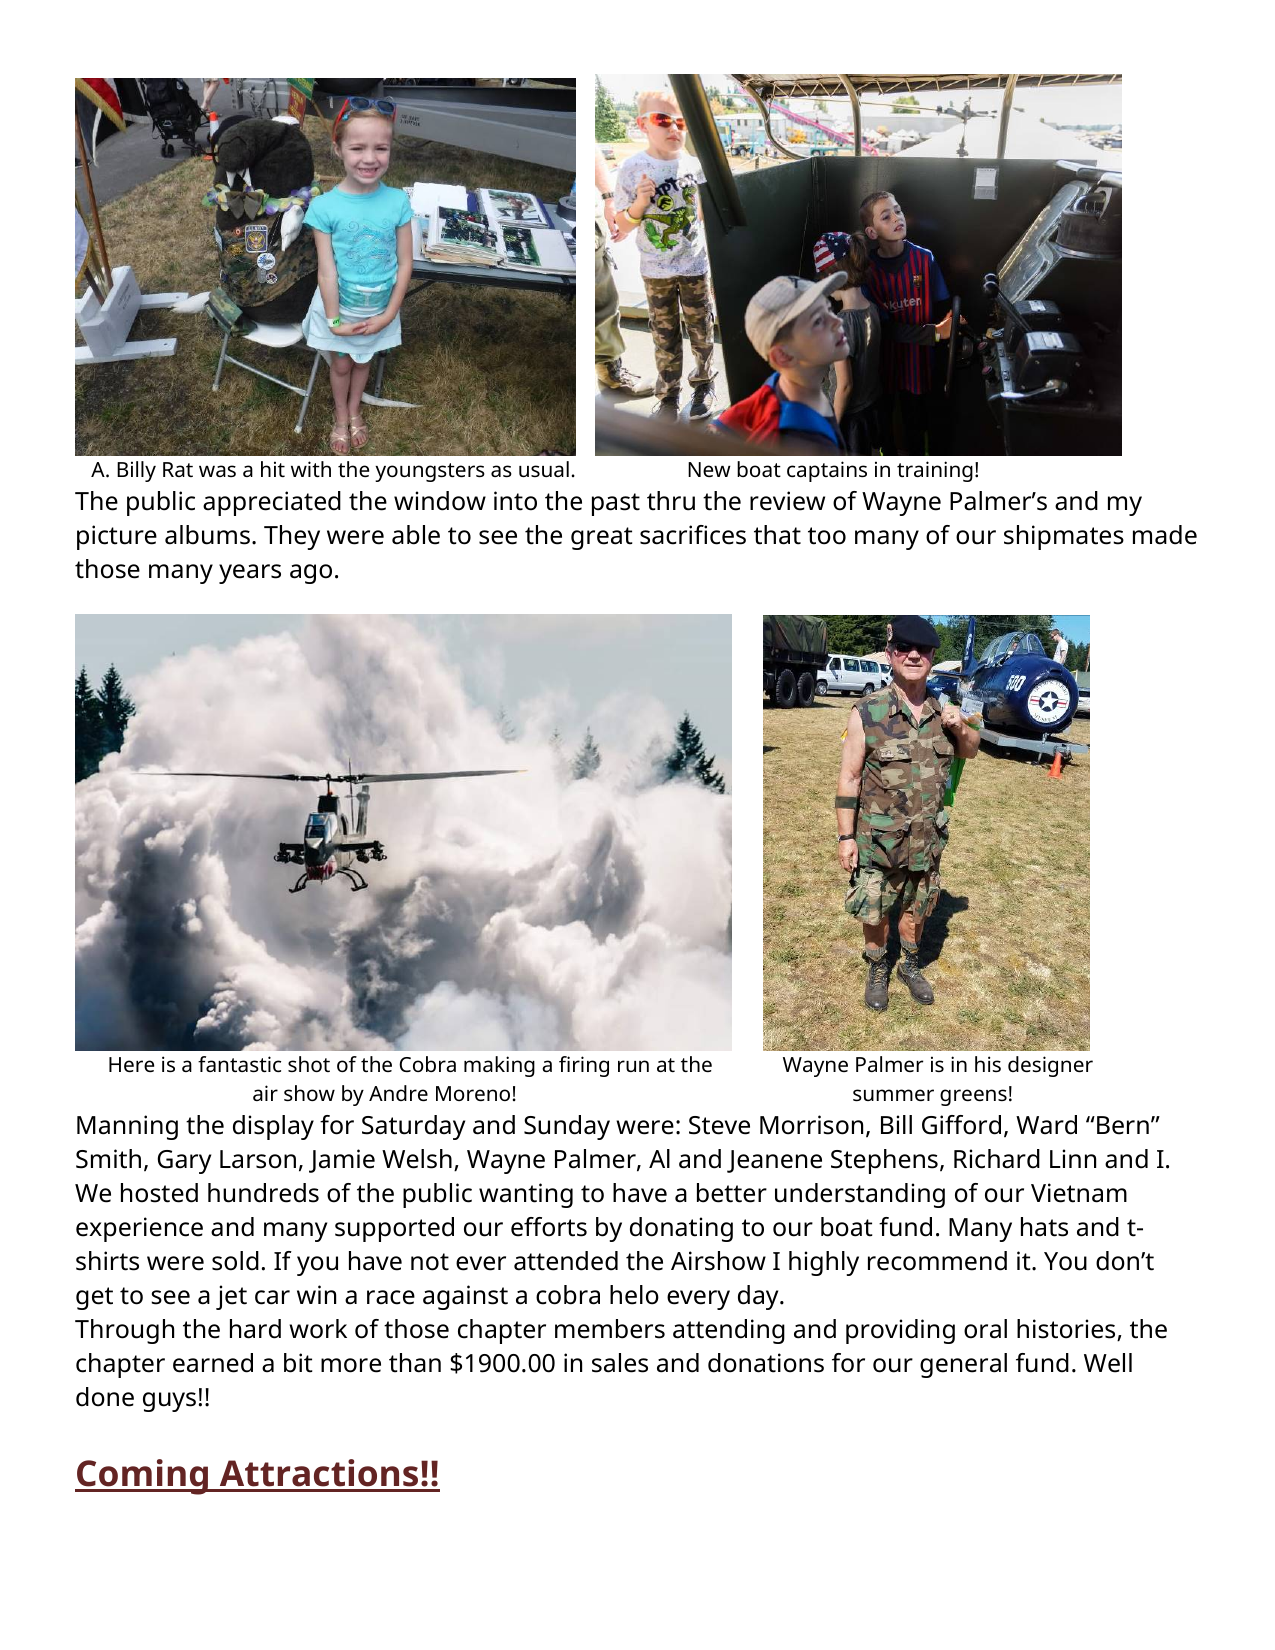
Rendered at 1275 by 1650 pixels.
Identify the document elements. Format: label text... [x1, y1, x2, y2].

text Manning the display for Saturday and Sunday were: Steve Morrison, Bill Gifford, Ward “Bern” Smith, Gary Larson, Jamie Welsh, Wayne Palmer, Al and Jeanene Stephens, Richard Linn and I. We hosted hundreds of the public wanting to have a better understanding of our Vietnam experience and many supported our efforts by donating to our boat fund. Many hats and t-shirts were sold. If you have not ever attended the Airshow I highly recommend it. You don’t get to see a jet car win a race against a cobra helo every day. [75, 1107, 1200, 1312]
text Through the hard work of those chapter members attending and providing oral histories, the chapter earned a bit more than $1900.00 in sales and donations for our general fund. Well done guys!! [75, 1312, 1200, 1414]
text air show by Andre Moreno! summer greens! [75, 1079, 1200, 1107]
picture [75, 614, 732, 1051]
picture [763, 615, 1090, 1051]
text The public appreciated the window into the past thru the review of Wayne Palmer’s and my picture albums. They were able to see the great sacrifices that too many of our shipmates made those many years ago. [75, 484, 1200, 586]
text A. Billy Rat was a hit with the youngsters as usual. New boat captains in training! [75, 455, 1200, 484]
text Here is a fantastic shot of the Cobra making a firing run at the Wayne Palmer is in his designer [75, 1051, 1200, 1079]
text Coming Attractions!! [75, 1448, 1200, 1496]
picture [595, 74, 1122, 456]
picture [75, 78, 576, 456]
